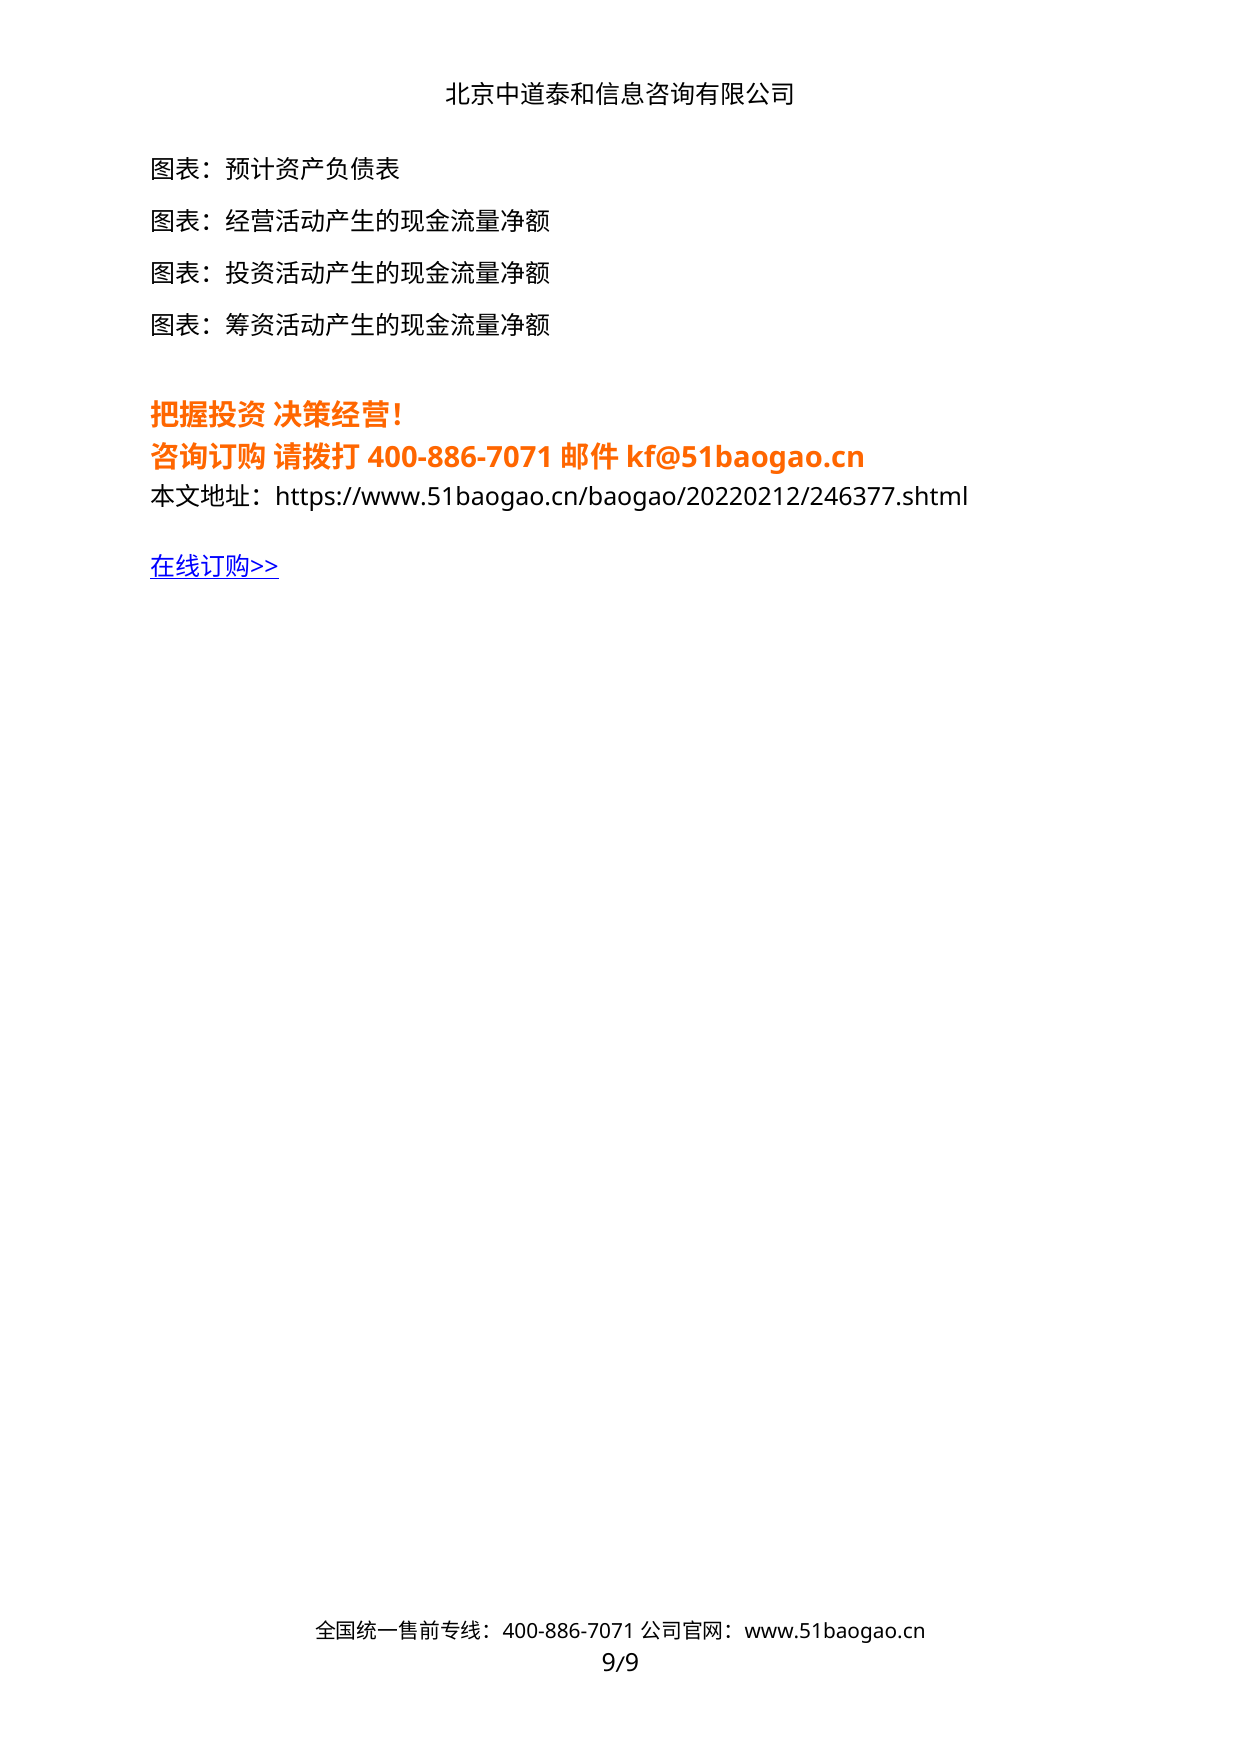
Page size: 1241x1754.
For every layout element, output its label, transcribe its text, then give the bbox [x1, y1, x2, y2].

text 在线订购>> [150, 512, 1090, 583]
text 图表：预计资产负债表 [150, 150, 1090, 186]
text 图表：经营活动产生的现金流量净额 [150, 202, 1090, 238]
text 把握投资 决策经营！咨询订购 请拨打 400-886-7071 邮件 kf@51baogao.cn本文地址：https://www.51baogao.cn/baogao/20220212/246377.shtml [150, 357, 1090, 512]
text 图表：投资活动产生的现金流量净额 [150, 254, 1090, 290]
text 图表：筹资活动产生的现金流量净额 [150, 306, 1090, 342]
